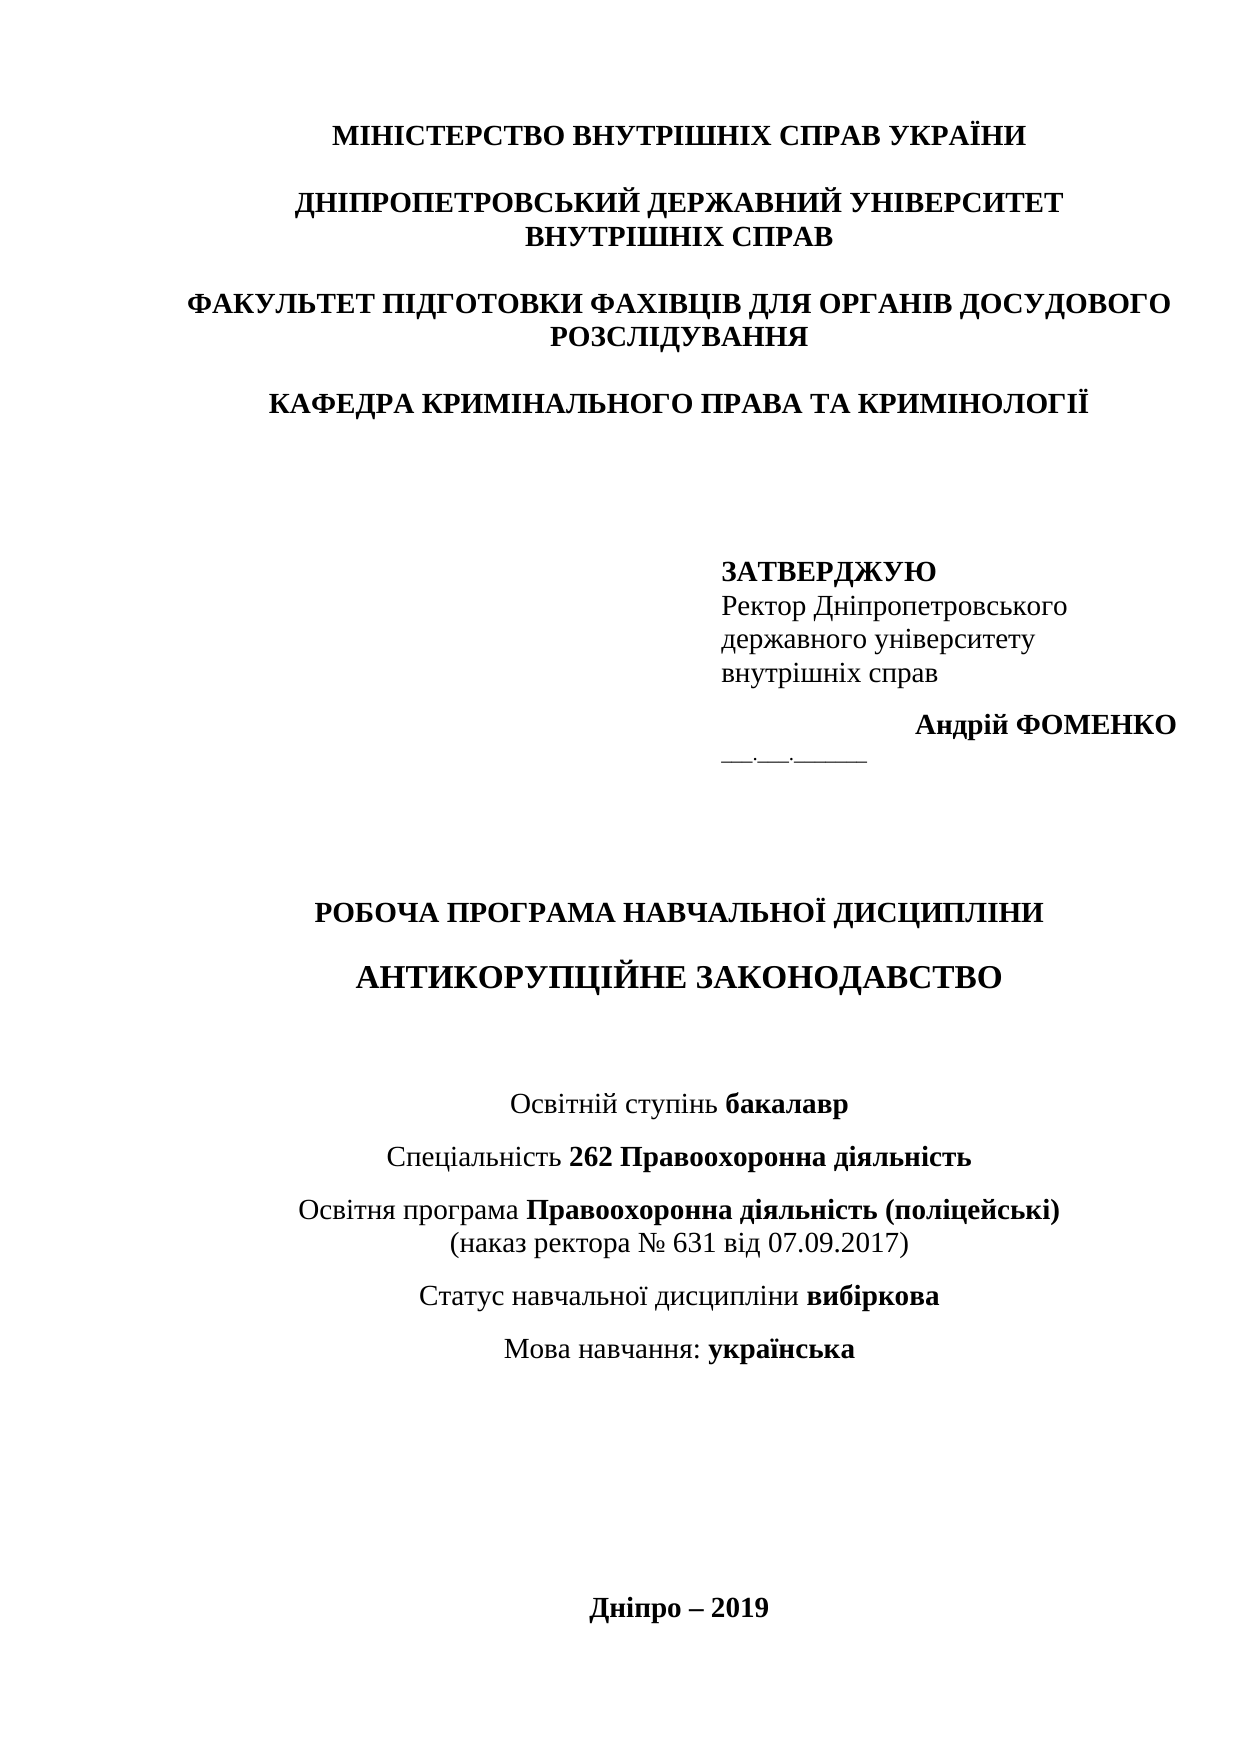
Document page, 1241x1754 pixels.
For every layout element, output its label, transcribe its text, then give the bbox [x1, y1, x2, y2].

text державного університету [721, 621, 1181, 655]
subtitle Дніпропетровський державний університет внутрішніх справ [177, 185, 1181, 252]
text ФАКУЛЬТЕТ ПІДГОТОВКИ ФАХІВЦІВ ДЛЯ ОРГАНІВ ДОСУДОВОГО РОЗСЛІДУВАННЯ [177, 286, 1181, 353]
text Ректор Дніпропетровського [721, 588, 1181, 621]
text Освітня програма Правоохоронна діяльність (поліцейські) [177, 1192, 1181, 1226]
text Статус навчальної дисципліни вибіркова [177, 1278, 1181, 1312]
text (наказ ректора № 631 від 07.09.2017) [177, 1226, 1181, 1259]
text КАФЕДРА КРИМІНАЛЬНОГО ПРАВА ТА КРИМІНОЛОГІЇ [177, 386, 1181, 420]
text Спеціальність 262 Правоохоронна діяльність [177, 1139, 1181, 1173]
text ___.___._______ [721, 741, 1181, 765]
text Мова навчання: українська [177, 1331, 1181, 1364]
text ЗАТВЕРДЖУЮ [721, 554, 1181, 588]
text МІНІСТЕРСТВО ВНУТРІШНІХ СПРАВ УКРАЇНИ [177, 118, 1181, 152]
text Дніпро – 2019 [177, 1591, 1181, 1624]
text Андрій ФОМЕНКО [868, 707, 1181, 741]
text АНТИКОРУПЦІЙНЕ ЗАКОНОДАВСТВО [177, 957, 1181, 996]
text Освітній ступінь бакалавр [177, 1087, 1181, 1120]
subtitle РОБОЧА Програма НАВЧАЛЬНОЇ ДИСЦИПЛІНИ [177, 895, 1181, 928]
text внутрішніх справ [721, 655, 1181, 688]
